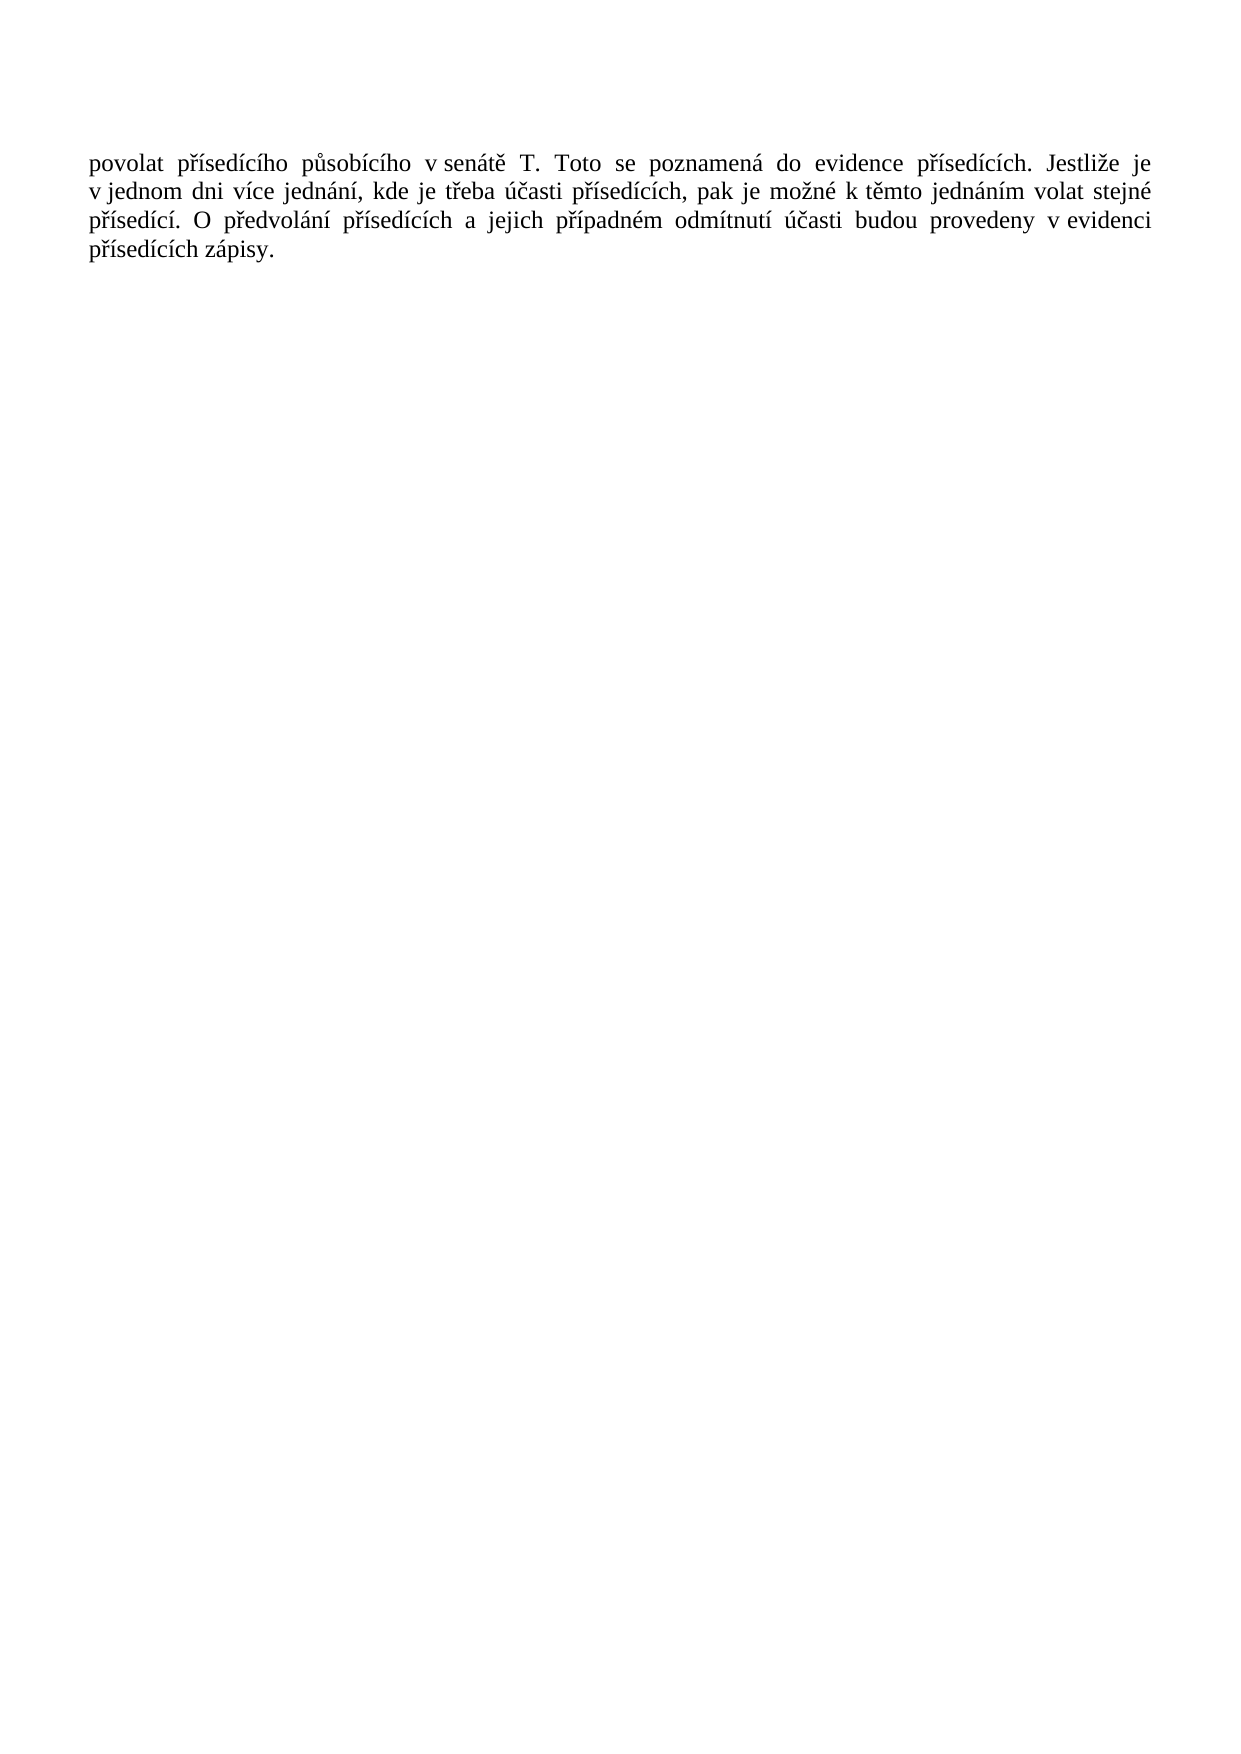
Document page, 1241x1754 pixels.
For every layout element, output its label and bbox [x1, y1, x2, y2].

list [89, 148, 1152, 263]
